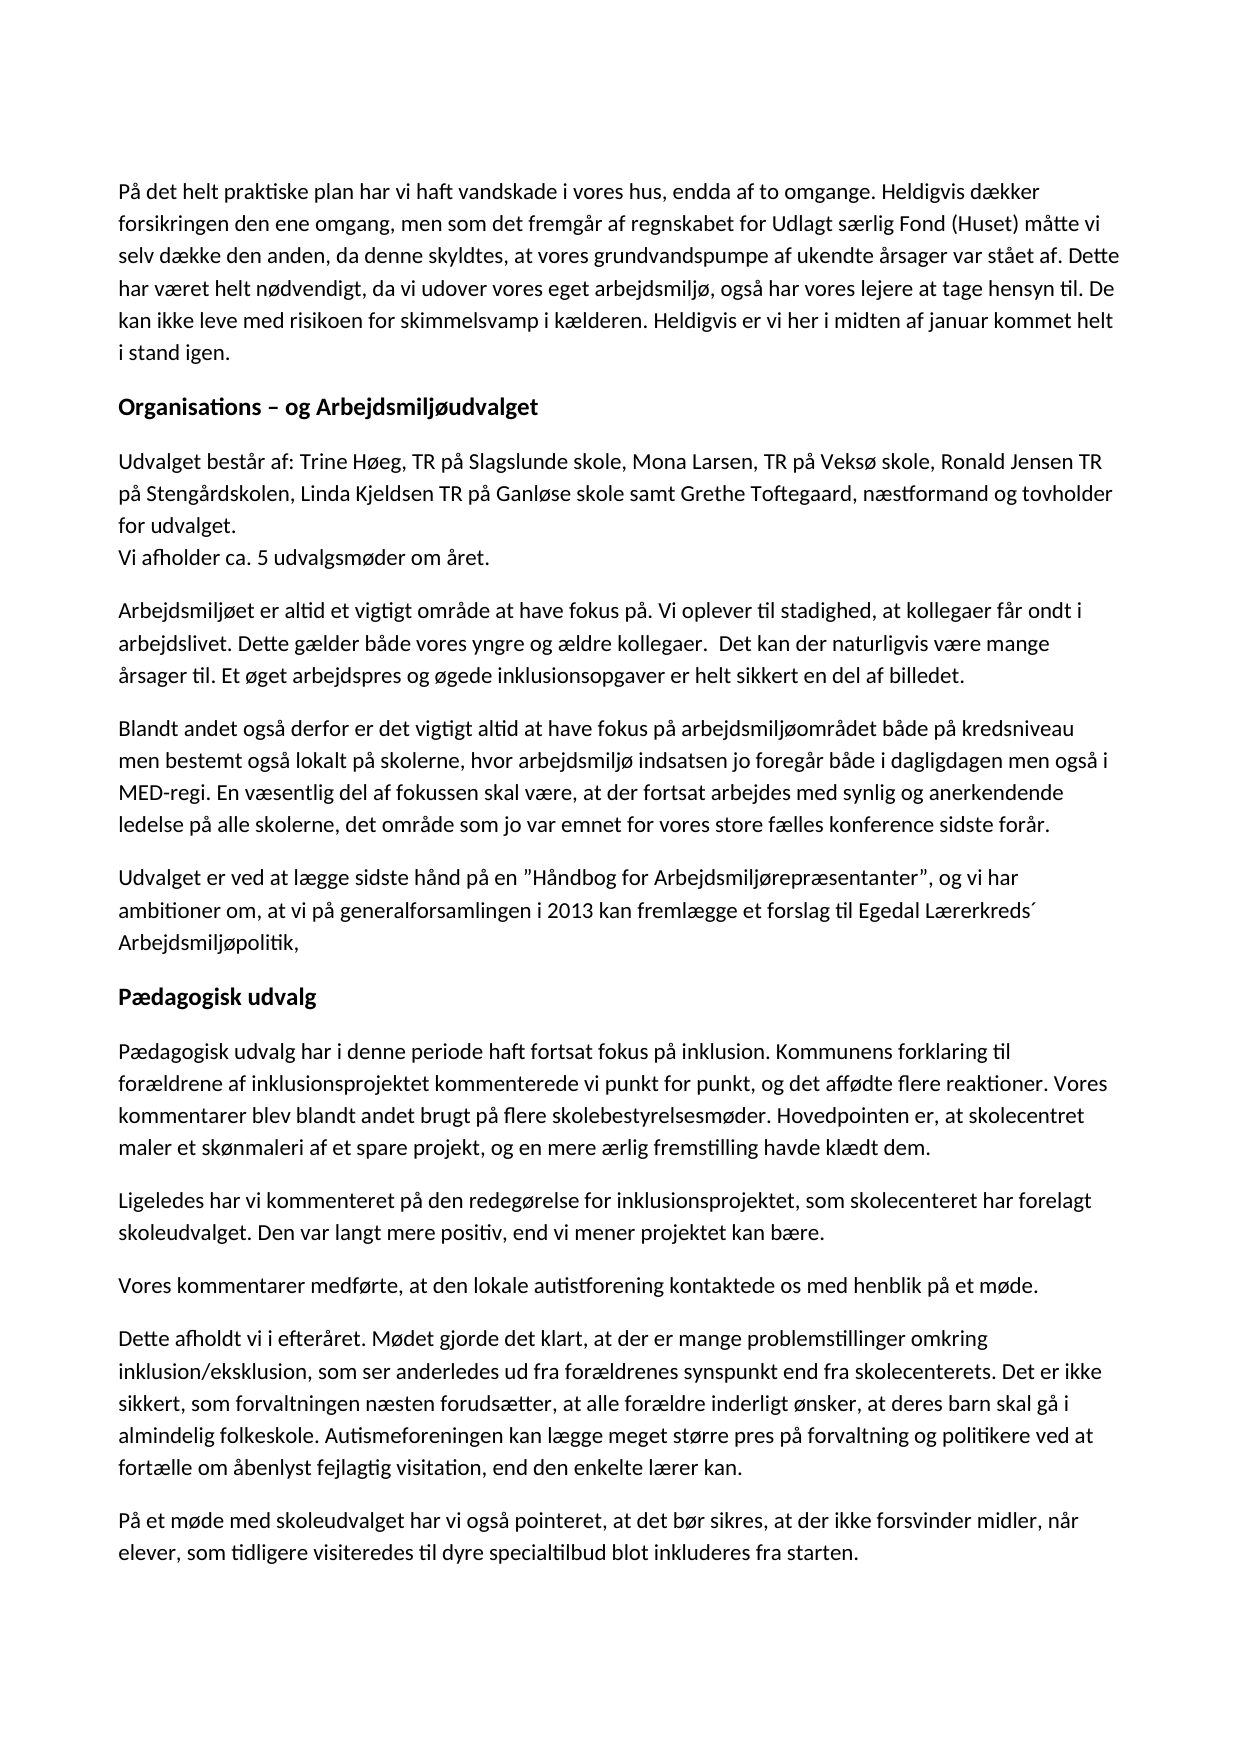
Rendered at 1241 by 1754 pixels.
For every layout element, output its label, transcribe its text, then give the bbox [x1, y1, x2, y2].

text Arbejdsmiljøet er altid et vigtigt område at have fokus på. Vi oplever til stadighed, at kollegaer får ondt i arbejdslivet. Dette gælder både vores yngre og ældre kollegaer. Det kan der naturligvis være mange årsager til. Et øget arbejdspres og øgede inklusionsopgaver er helt sikkert en del af billedet. [118, 597, 1122, 689]
text Udvalget er ved at lægge sidste hånd på en ”Håndbog for Arbejdsmiljørepræsentanter”, og vi har ambitioner om, at vi på generalforsamlingen i 2013 kan fremlægge et forslag til Egedal Lærerkreds´ Arbejdsmiljøpolitik, [118, 863, 1122, 956]
text Vores kommentarer medførte, at den lokale autistforening kontaktede os med henblik på et møde. [118, 1272, 1122, 1299]
text Ligeledes har vi kommenteret på den redegørelse for inklusionsprojektet, som skolecenteret har forelagt skoleudvalget. Den var langt mere positiv, end vi mener projektet kan bære. [118, 1186, 1122, 1247]
text På det helt praktiske plan har vi haft vandskade i vores hus, endda af to omgange. Heldigvis dækker forsikringen den ene omgang, men som det fremgår af regnskabet for Udlagt særlig Fond (Huset) måtte vi selv dække den anden, da denne skyldtes, at vores grundvandspumpe af ukendte årsager var stået af. Dette har været helt nødvendigt, da vi udover vores eget arbejdsmiljø, også har vores lejere at tage hensyn til. De kan ikke leve med risikoen for skimmelsvamp i kælderen. Heldigvis er vi her i midten af januar kommet helt i stand igen. [118, 177, 1122, 366]
text Blandt andet også derfor er det vigtigt altid at have fokus på arbejdsmiljøområdet både på kredsniveau men bestemt også lokalt på skolerne, hvor arbejdsmiljø indsatsen jo foregår både i dagligdagen men også i MED-regi. En væsentlig del af fokussen skal være, at der fortsat arbejdes med synlig og anerkendende ledelse på alle skolerne, det område som jo var emnet for vores store fælles konference sidste forår. [118, 714, 1122, 838]
text Pædagogisk udvalg har i denne periode haft fortsat fokus på inklusion. Kommunens forklaring til forældrene af inklusionsprojektet kommenterede vi punkt for punkt, og det affødte flere reaktioner. Vores kommentarer blev blandt andet brugt på flere skolebestyrelsesmøder. Hovedpointen er, at skolecentret maler et skønmaleri af et spare projekt, og en mere ærlig fremstilling havde klædt dem. [118, 1037, 1122, 1161]
text Dette afholdt vi i efteråret. Mødet gjorde det klart, at der er mange problemstillinger omkring inklusion/eksklusion, som ser anderledes ud fra forældrenes synspunkt end fra skolecenterets. Det er ikke sikkert, som forvaltningen næsten forudsætter, at alle forældre inderligt ønsker, at deres barn skal gå i almindelig folkeskole. Autismeforeningen kan lægge meget større pres på forvaltning og politikere ved at fortælle om åbenlyst fejlagtig visitation, end den enkelte lærer kan. [118, 1324, 1122, 1481]
text Organisations – og Arbejdsmiljøudvalget [118, 391, 1122, 422]
text Udvalget består af: Trine Høeg, TR på Slagslunde skole, Mona Larsen, TR på Veksø skole, Ronald Jensen TR på Stengårdskolen, Linda Kjeldsen TR på Ganløse skole samt Grethe Toftegaard, næstformand og tovholder for udvalget. Vi afholder ca. 5 udvalgsmøder om året. [118, 447, 1122, 572]
text På et møde med skoleudvalget har vi også pointeret, at det bør sikres, at der ikke forsvinder midler, når elever, som tidligere visiteredes til dyre specialtilbud blot inkluderes fra starten. [118, 1506, 1122, 1567]
text Pædagogisk udvalg [118, 981, 1122, 1011]
